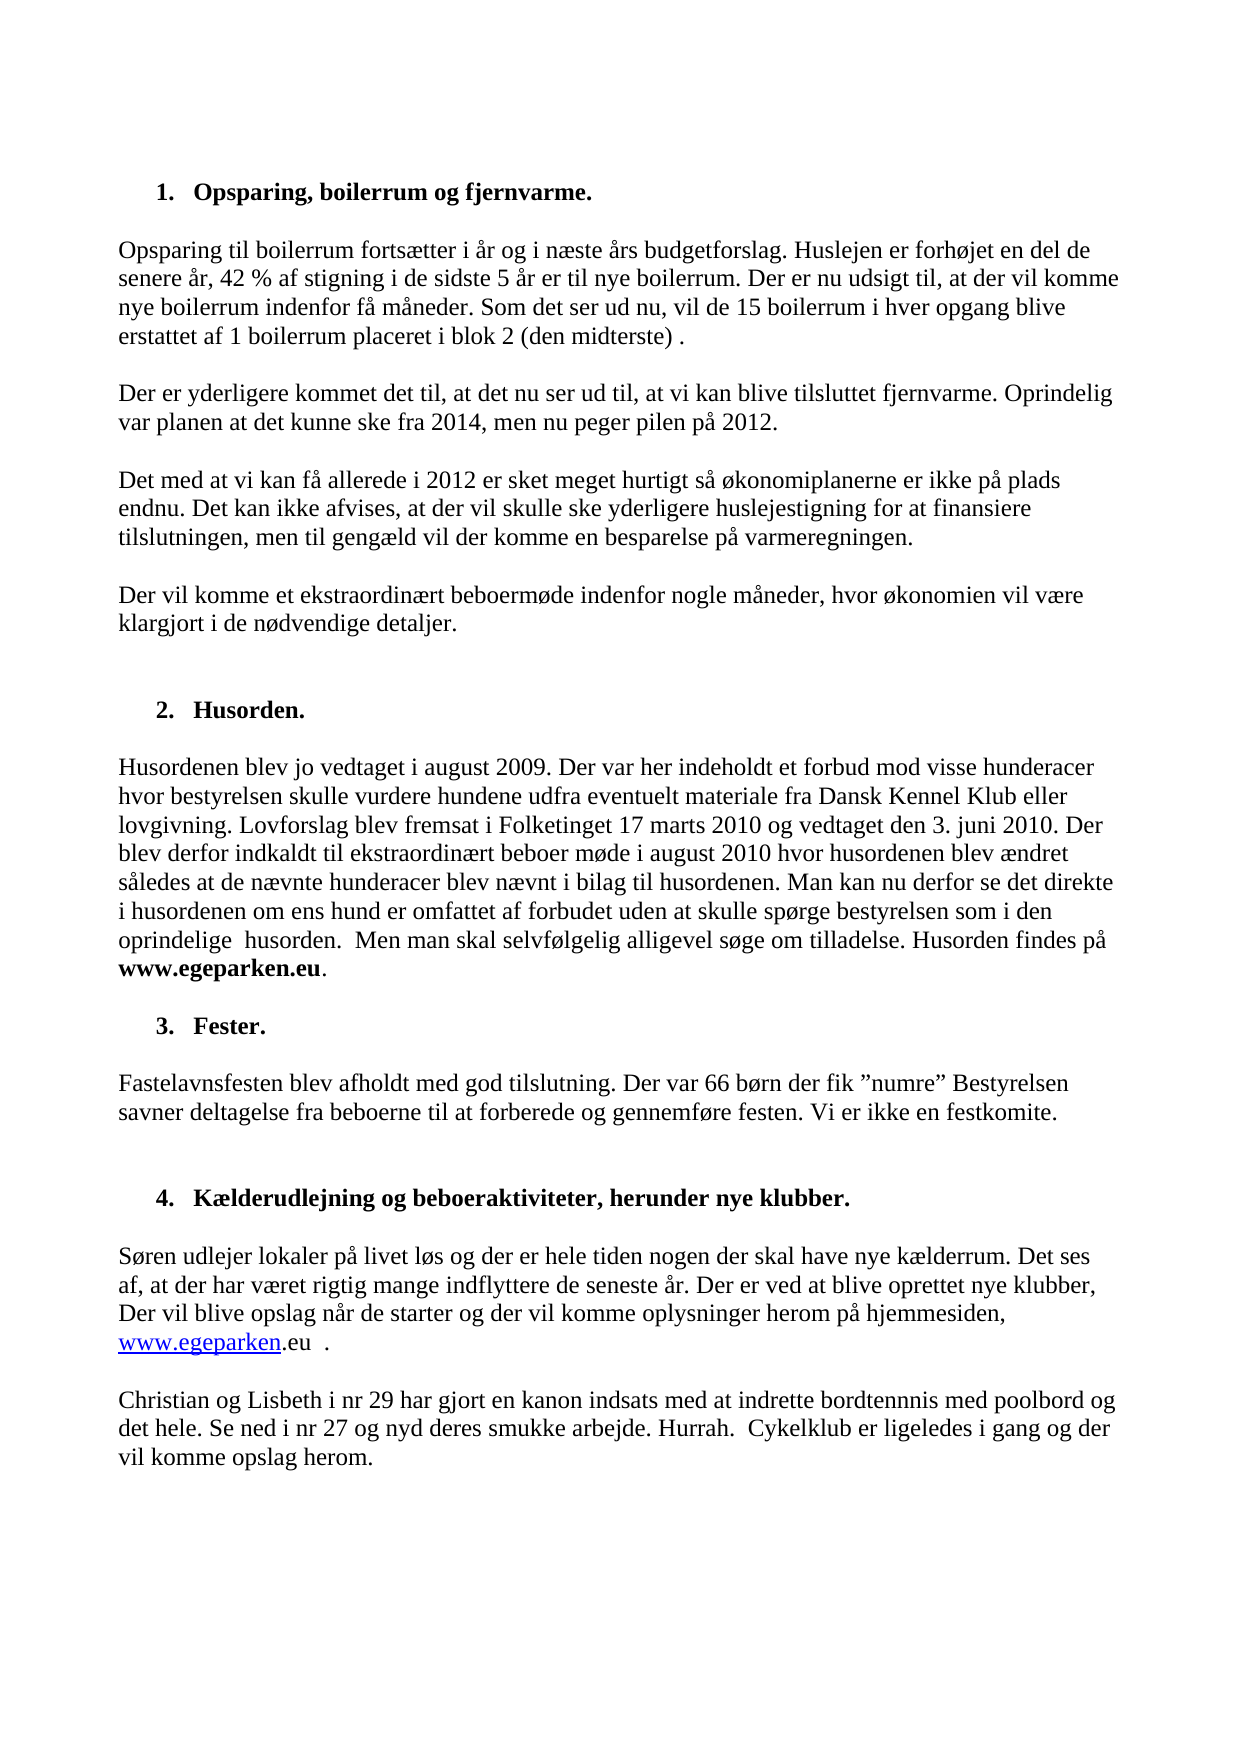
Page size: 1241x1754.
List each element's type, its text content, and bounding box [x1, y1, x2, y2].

list Husorden. [156, 695, 1122, 723]
text Husordenen blev jo vedtaget i august 2009. Der var her indeholdt et forbud mod visse hunderacer hvor bestyrelsen skulle vurdere hundene udfra eventuelt materiale fra Dansk Kennel Klub eller lovgivning. Lovforslag blev fremsat i Folketinget 17 marts 2010 og vedtaget den 3. juni 2010. Der blev derfor indkaldt til ekstraordinært beboer møde i august 2010 hvor husordenen blev ændret således at de nævnte hunderacer blev nævnt i bilag til husordenen. Man kan nu derfor se det direkte i husordenen om ens hund er omfattet af forbudet uden at skulle spørge bestyrelsen som i den oprindelige husorden. Men man skal selvfølgelig alligevel søge om tilladelse. Husorden findes på www.egeparken.eu. [118, 752, 1122, 982]
text Fastelavnsfesten blev afholdt med god tilslutning. Der var 66 børn der fik ”numre” Bestyrelsen savner deltagelse fra beboerne til at forberede og gennemføre festen. Vi er ikke en festkomite. [118, 1068, 1122, 1126]
text Christian og Lisbeth i nr 29 har gjort en kanon indsats med at indrette bordtennnis med poolbord og det hele. Se ned i nr 27 og nyd deres smukke arbejde. Hurrah. Cykelklub er ligeledes i gang og der vil komme opslag herom. [118, 1385, 1122, 1471]
list Opsparing, boilerrum og fjernvarme. [156, 177, 1122, 206]
text Det med at vi kan få allerede i 2012 er sket meget hurtigt så økonomiplanerne er ikke på plads endnu. Det kan ikke afvises, at der vil skulle ske yderligere huslejestigning for at finansiere tilslutningen, men til gengæld vil der komme en besparelse på varmeregningen. [118, 465, 1122, 551]
text Der er yderligere kommet det til, at det nu ser ud til, at vi kan blive tilsluttet fjernvarme. Oprindelig var planen at det kunne ske fra 2014, men nu peger pilen på 2012. [118, 378, 1122, 436]
list Fester. [156, 1011, 1122, 1040]
text Der vil komme et ekstraordinært beboermøde indenfor nogle måneder, hvor økonomien vil være klargjort i de nødvendige detaljer. [118, 580, 1122, 637]
list Kælderudlejning og beboeraktiviteter, herunder nye klubber. [156, 1183, 1122, 1212]
text Opsparing til boilerrum fortsætter i år og i næste års budgetforslag. Huslejen er forhøjet en del de senere år, 42 % af stigning i de sidste 5 år er til nye boilerrum. Der er nu udsigt til, at der vil komme nye boilerrum indenfor få måneder. Som det ser ud nu, vil de 15 boilerrum i hver opgang blive erstattet af 1 boilerrum placeret i blok 2 (den midterste) . [118, 235, 1122, 350]
text Søren udlejer lokaler på livet løs og der er hele tiden nogen der skal have nye kælderrum. Det ses af, at der har været rigtig mange indflyttere de seneste år. Der er ved at blive oprettet nye klubber, Der vil blive opslag når de starter og der vil komme oplysninger herom på hjemmesiden, www.egeparken.eu . [118, 1241, 1122, 1356]
